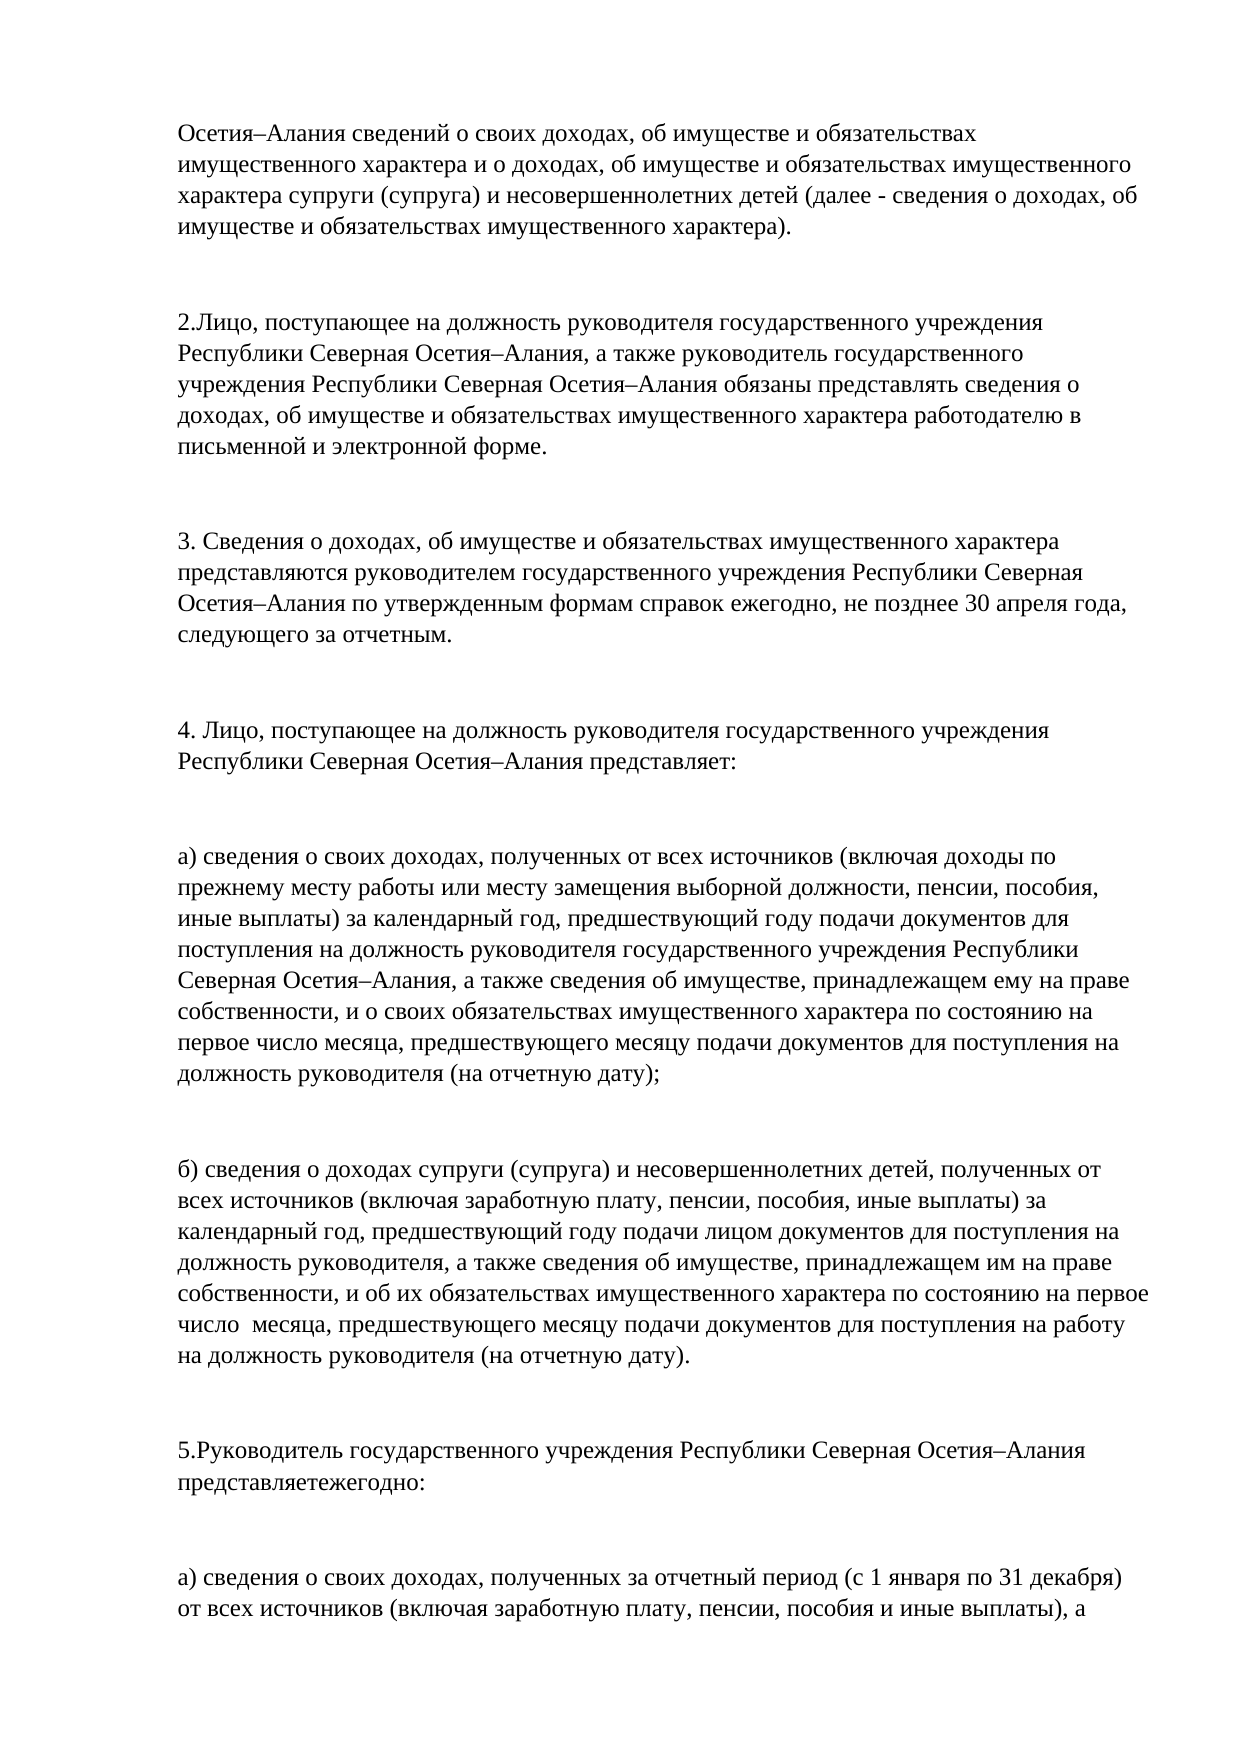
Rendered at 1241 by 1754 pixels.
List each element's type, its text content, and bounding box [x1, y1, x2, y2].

text а) сведения о своих доходах, полученных от всех источников (включая доходы по прежнему месту работы или месту замещения выборной должности, пенсии, пособия, иные выплаты) за календарный год, предшествующий году подачи документов для поступления на должность руководителя государственного учреждения Республики Северная Осетия–Алания, а также сведения об имуществе, принадлежащем ему на праве собственности, и о своих обязательствах имущественного характера по состоянию на первое число месяца, предшествующего месяцу подачи документов для поступления на должность руководителя (на отчетную дату); [177, 841, 1152, 1087]
text б) сведения о доходах супруги (супруга) и несовершеннолетних детей, полученных от всех источников (включая заработную плату, пенсии, пособия, иные выплаты) за календарный год, предшествующий году подачи лицом документов для поступления на должность руководителя, а также сведения об имуществе, принадлежащем им на праве собственности, и об их обязательствах имущественного характера по состоянию на первое число месяца, предшествующего месяцу подачи документов для поступления на работу на должность руководителя (на отчетную дату). [177, 1154, 1152, 1369]
text 3. Сведения о доходах, об имуществе и обязательствах имущественного характера представляются руководителем государственного учреждения Республики Северная Осетия–Алания по утвержденным формам справок ежегодно, не позднее 30 апреля года, следующего за отчетным. [177, 526, 1152, 648]
text 4. Лицо, поступающее на должность руководителя государственного учреждения Республики Северная Осетия–Алания представляет: [177, 715, 1152, 774]
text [177, 118, 1152, 240]
text 5.Руководитель государственного учреждения Республики Северная Осетия–Алания представляетежегодно: [177, 1436, 1152, 1495]
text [177, 1562, 1152, 1622]
text 2.Лицо, поступающее на должность руководителя государственного учреждения Республики Северная Осетия–Алания, а также руководитель государственного учреждения Республики Северная Осетия–Алания обязаны представлять сведения о доходах, об имуществе и обязательствах имущественного характера работодателю в письменной и электронной форме. [177, 307, 1152, 459]
